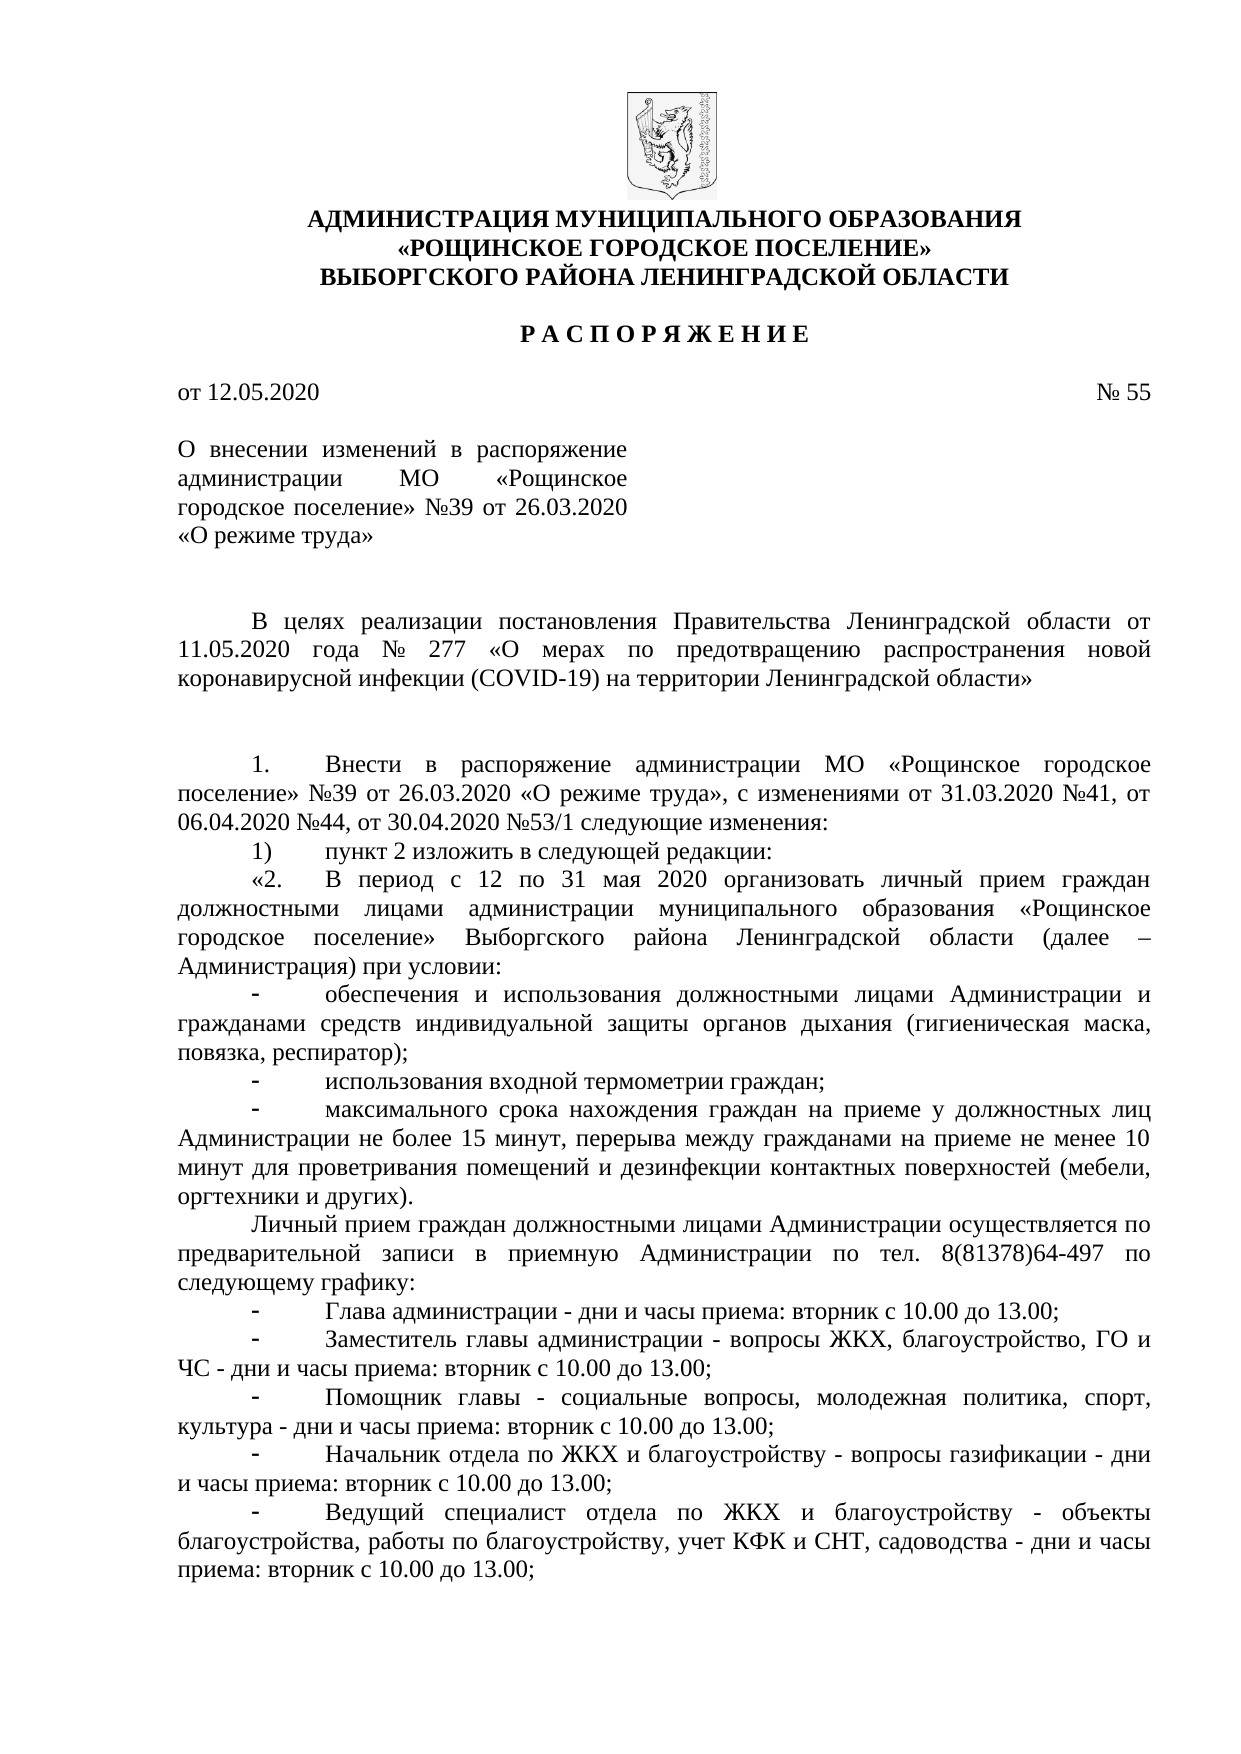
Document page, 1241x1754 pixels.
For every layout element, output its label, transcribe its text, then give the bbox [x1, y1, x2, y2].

list Ведущий специалист отдела по ЖКХ и благоустройству - объекты благоустройства, работы по благоустройству, учет КФК и СНТ, садоводства - дни и часы приема: вторник с 10.00 до 13.00; [177, 1497, 1152, 1583]
list Помощник главы - социальные вопросы, молодежная политика, спорт, культура - дни и часы приема: вторник с 10.00 до 13.00; [177, 1382, 1152, 1439]
picture [627, 92, 717, 200]
list Заместитель главы администрации - вопросы ЖКХ, благоустройство, ГО и ЧС - дни и часы приема: вторник с 10.00 до 13.00; [177, 1324, 1152, 1382]
list Глава администрации - дни и часы приема: вторник с 10.00 до 13.00; [177, 1296, 1152, 1324]
list Начальник отдела по ЖКХ и благоустройству - вопросы газификации - дни и часы приема: вторник с 10.00 до 13.00; [177, 1439, 1152, 1497]
text «2. В период с 12 по 31 мая 2020 организовать личный прием граждан должностными лицами администрации муниципального образования «Рощинское городское поселение» Выборгского района Ленинградской области (далее – Администрация) при условии: [177, 864, 1152, 979]
text от 12.05.2020 № 55 [177, 377, 1152, 406]
text АДМИНИСТРАЦИЯ МУНИЦИПАЛЬНОГО ОБРАЗОВАНИЯ [177, 204, 1152, 233]
list Внести в распоряжение администрации МО «Рощинское городское поселение» №39 от 26.03.2020 «О режиме труда», с изменениями от 31.03.2020 №41, от 06.04.2020 №44, от 30.04.2020 №53/1 следующие изменения: [177, 749, 1152, 836]
text О внесении изменений в распоряжение администрации МО «Рощинское городское поселение» №39 от 26.03.2020 «О режиме труда» [177, 434, 627, 549]
list использования входной термометрии граждан; [177, 1066, 1152, 1094]
text ВЫБОРГСКОГО РАЙОНА ЛЕНИНГРАДСКОЙ ОБЛАСТИ [177, 262, 1152, 291]
list обеспечения и использования должностными лицами Администрации и гражданами средств индивидуальной защиты органов дыхания (гигиеническая маска, повязка, респиратор); [177, 979, 1152, 1066]
list пункт 2 изложить в следующей редакции: [177, 836, 1152, 864]
text В целях реализации постановления Правительства Ленинградской области от 11.05.2020 года № 277 «О мерах по предотвращению распространения новой коронавирусной инфекции (COVID-19) на территории Ленинградской области» [177, 606, 1152, 692]
text «РОЩИНСКОЕ ГОРОДСКОЕ ПОСЕЛЕНИЕ» [177, 233, 1152, 262]
list Личный прием граждан должностными лицами Администрации осуществляется по предварительной записи в приемную Администрации по тел. 8(81378)64-497 по следующему графику: [177, 1209, 1152, 1296]
list максимального срока нахождения граждан на приеме у должностных лиц Администрации не более 15 минут, перерыва между гражданами на приеме не менее 10 минут для проветривания помещений и дезинфекции контактных поверхностей (мебели, оргтехники и других). [177, 1094, 1152, 1209]
text Р А С П О Р Я Ж Е Н И Е [177, 319, 1152, 348]
